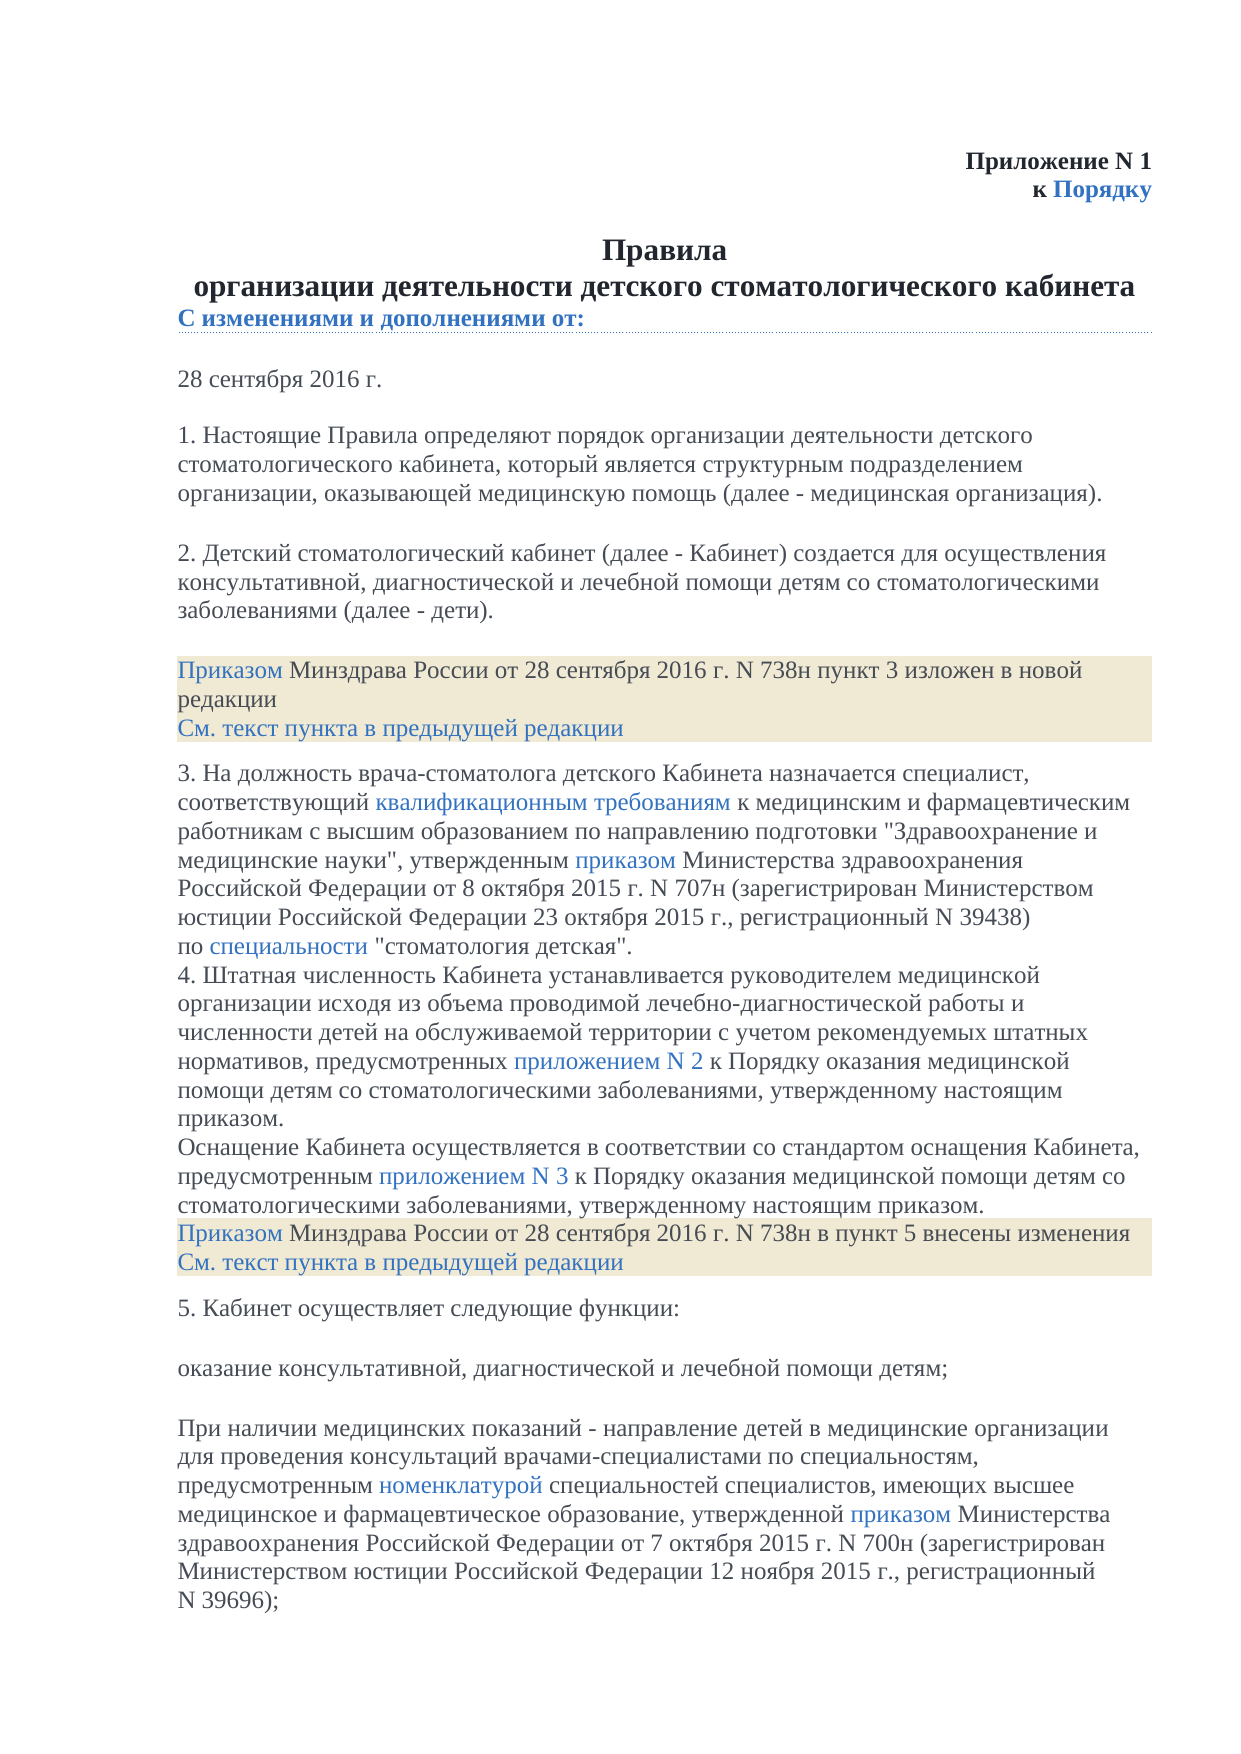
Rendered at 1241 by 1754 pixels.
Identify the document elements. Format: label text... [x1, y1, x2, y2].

text Приказом Минздрава России от 28 сентября 2016 г. N 738н в пункт 5 внесены изменения [177, 1218, 1152, 1247]
text Правила организации деятельности детского стоматологического кабинета [177, 231, 1152, 303]
text См. текст пункта в предыдущей редакции [177, 1247, 1152, 1276]
text Оснащение Кабинета осуществляется в соответствии со стандартом оснащения Кабинета, предусмотренным приложением N 3 к Порядку оказания медицинской помощи детям со стоматологическими заболеваниями, утвержденному настоящим приказом. [177, 1132, 1152, 1218]
text оказание консультативной, диагностической и лечебной помощи детям; [177, 1353, 1152, 1381]
text 1. Настоящие Правила определяют порядок организации деятельности детского стоматологического кабинета, который является структурным подразделением организации, оказывающей медицинскую помощь (далее - медицинская организация). [177, 421, 1152, 507]
text 4. Штатная численность Кабинета устанавливается руководителем медицинской организации исходя из объема проводимой лечебно-диагностической работы и численности детей на обслуживаемой территории с учетом рекомендуемых штатных нормативов, предусмотренных приложением N 2 к Порядку оказания медицинской помощи детям со стоматологическими заболеваниями, утвержденному настоящим приказом. [177, 960, 1152, 1132]
text 28 сентября 2016 г. [177, 364, 1152, 393]
text При наличии медицинских показаний - направление детей в медицинские организации для проведения консультаций врачами-специалистами по специальностям, предусмотренным номенклатурой специальностей специалистов, имеющих высшее медицинское и фармацевтическое образование, утвержденной приказом Министерства здравоохранения Российской Федерации от 7 октября 2015 г. N 700н (зарегистрирован Министерством юстиции Российской Федерации 12 ноября 2015 г., регистрационный N 39696); [177, 1413, 1152, 1614]
text С изменениями и дополнениями от: [177, 303, 1152, 333]
text 5. Кабинет осуществляет следующие функции: [177, 1293, 1152, 1321]
text Приложение N 1 к Порядку [177, 146, 1152, 203]
text 3. На должность врача-стоматолога детского Кабинета назначается специалист, соответствующий квалификационным требованиям к медицинским и фармацевтическим работникам с высшим образованием по направлению подготовки "Здравоохранение и медицинские науки", утвержденным приказом Министерства здравоохранения Российской Федерации от 8 октября 2015 г. N 707н (зарегистрирован Министерством юстиции Российской Федерации 23 октября 2015 г., регистрационный N 39438) по специальности "стоматология детская". [177, 758, 1152, 960]
text 2. Детский стоматологический кабинет (далее - Кабинет) создается для осуществления консультативной, диагностической и лечебной помощи детям со стоматологическими заболеваниями (далее - дети). [177, 538, 1152, 624]
text Приказом Минздрава России от 28 сентября 2016 г. N 738н пункт 3 изложен в новой редакции [177, 656, 1152, 713]
text См. текст пункта в предыдущей редакции [177, 713, 1152, 742]
